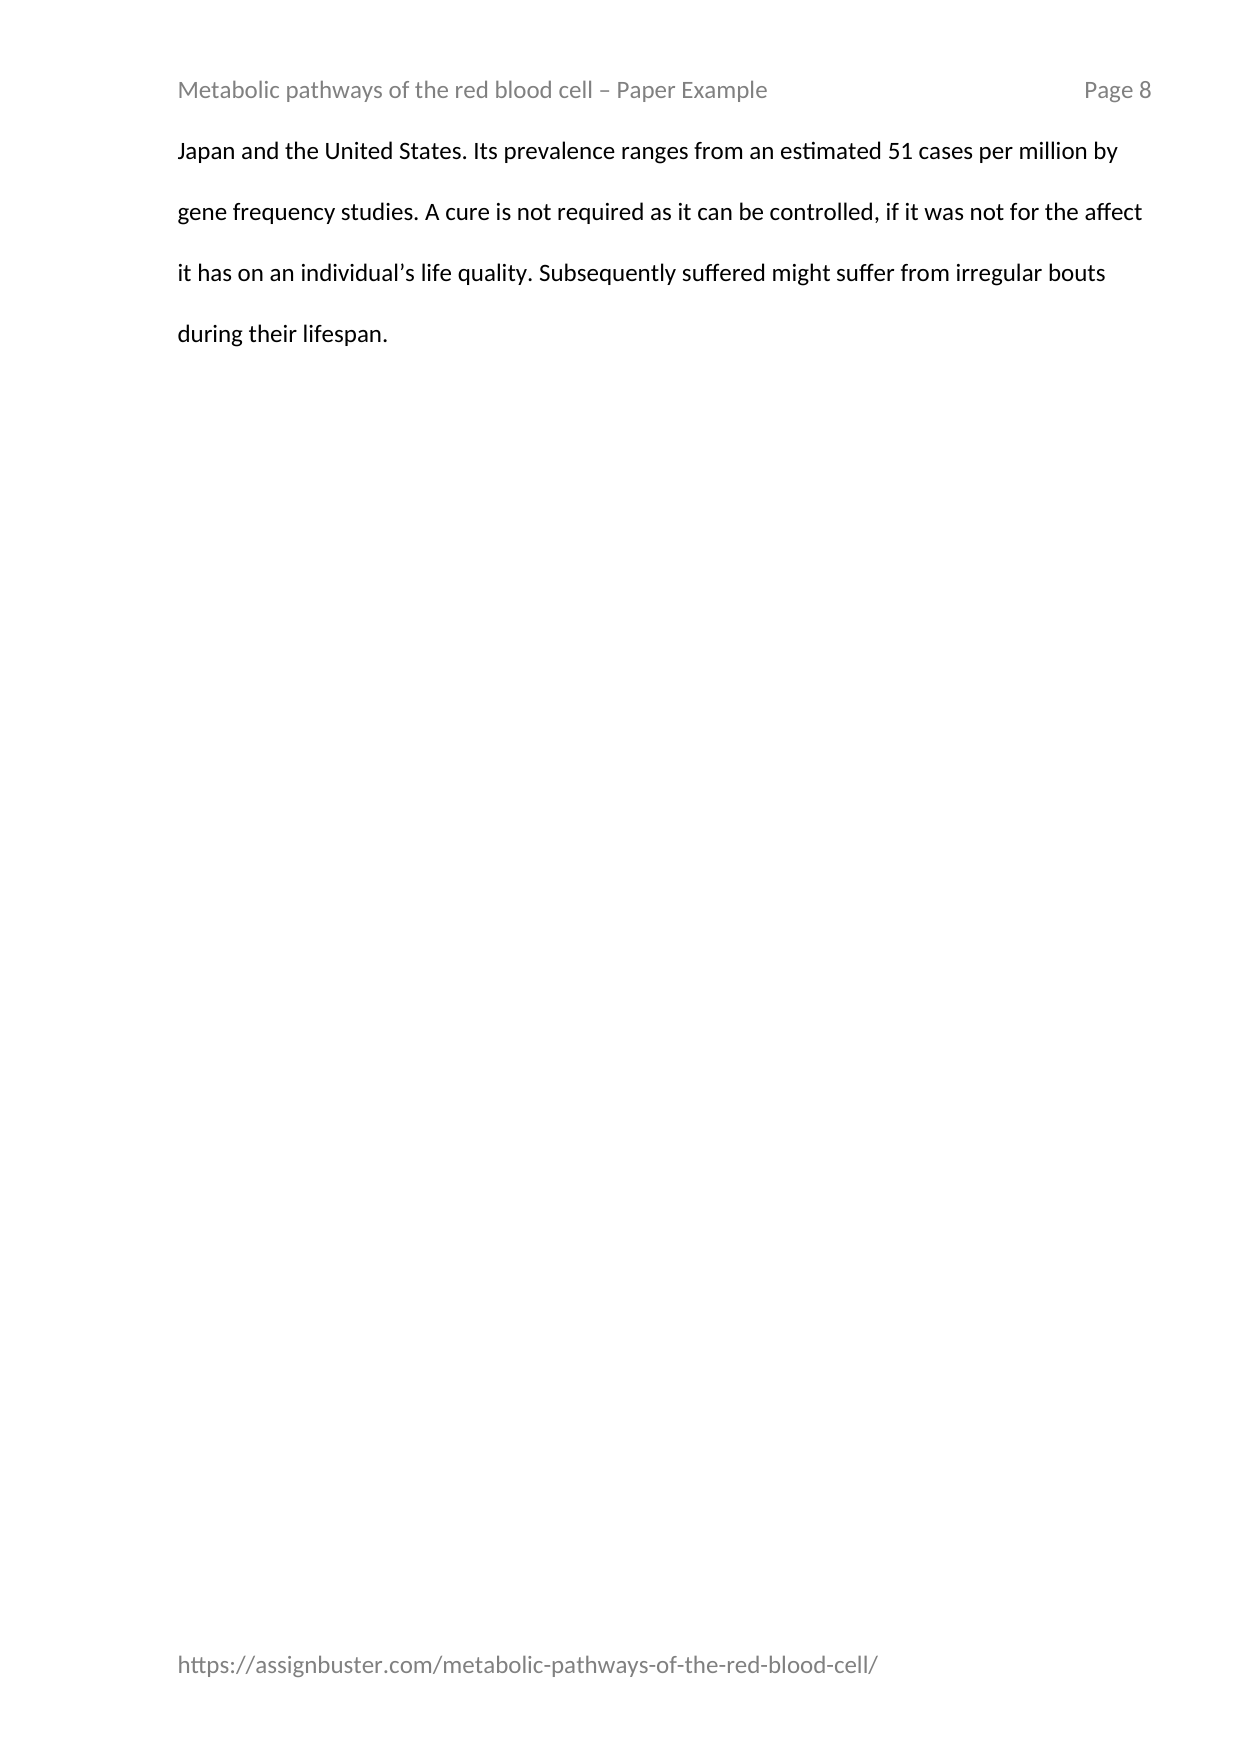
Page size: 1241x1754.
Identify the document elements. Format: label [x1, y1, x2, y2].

text [177, 135, 1152, 348]
